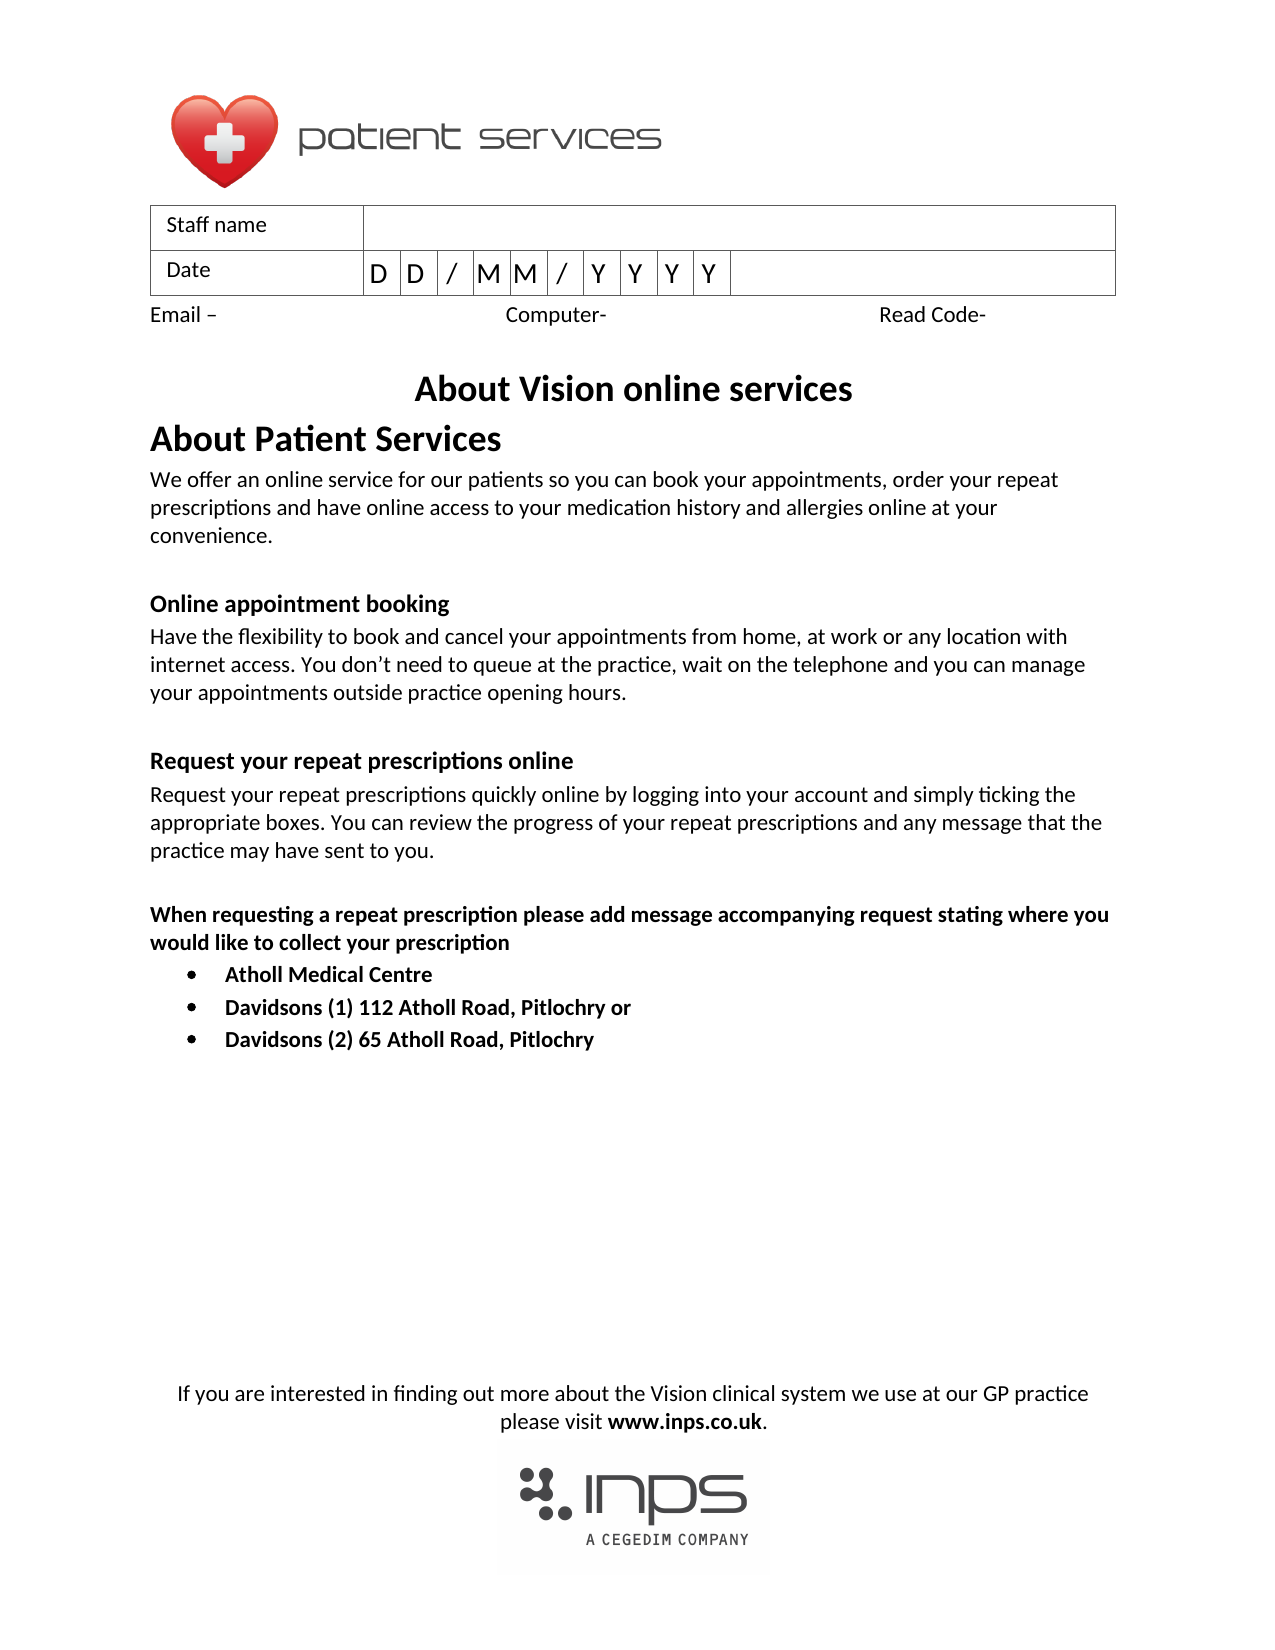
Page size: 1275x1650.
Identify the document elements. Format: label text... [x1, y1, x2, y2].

subtitle Request your repeat prescriptions online [150, 745, 1117, 776]
subtitle About Patient Services [150, 415, 1117, 461]
table_cell D [401, 251, 437, 295]
table_cell Date [151, 251, 363, 295]
table_cell Staff name [151, 206, 363, 250]
table_cell Y [621, 251, 657, 295]
picture [150, 75, 692, 205]
table_cell Y [694, 251, 730, 295]
table_cell / [438, 251, 473, 295]
list Atholl Medical Centre [187, 961, 1117, 989]
table_cell / [548, 251, 583, 295]
table_cell [364, 206, 1115, 250]
table_cell D [364, 251, 400, 295]
list Davidsons (2) 65 Atholl Road, Pitlochry [187, 1025, 1117, 1053]
text Email – Computer- Read Code- [150, 300, 1117, 328]
text When requesting a repeat prescription please add message accompanying request stating where you would like to collect your prescription [150, 900, 1117, 956]
list Davidsons (1) 112 Atholl Road, Pitlochry or [187, 993, 1117, 1021]
table_cell Y [658, 251, 693, 295]
subtitle Online appointment booking [150, 588, 1117, 618]
text We offer an online service for our patients so you can book your appointments, order your repeat prescriptions and have online access to your medication history and allergies online at your convenience. [150, 465, 1117, 549]
text Request your repeat prescriptions quickly online by logging into your account and simply ticking the appropriate boxes. You can review the progress of your repeat prescriptions and any message that the practice may have sent to you. [150, 780, 1117, 864]
table_cell M [511, 251, 547, 295]
table_cell [731, 251, 1115, 295]
subtitle About Vision online services [150, 365, 1117, 411]
text Have the flexibility to book and cancel your appointments from home, at work or any location with internet access. You don’t need to queue at the practice, wait on the telephone and you can manage your appointments outside practice opening hours. [150, 622, 1117, 706]
table_cell Y [584, 251, 620, 295]
table_cell M [474, 251, 510, 295]
picture [497, 1439, 771, 1575]
